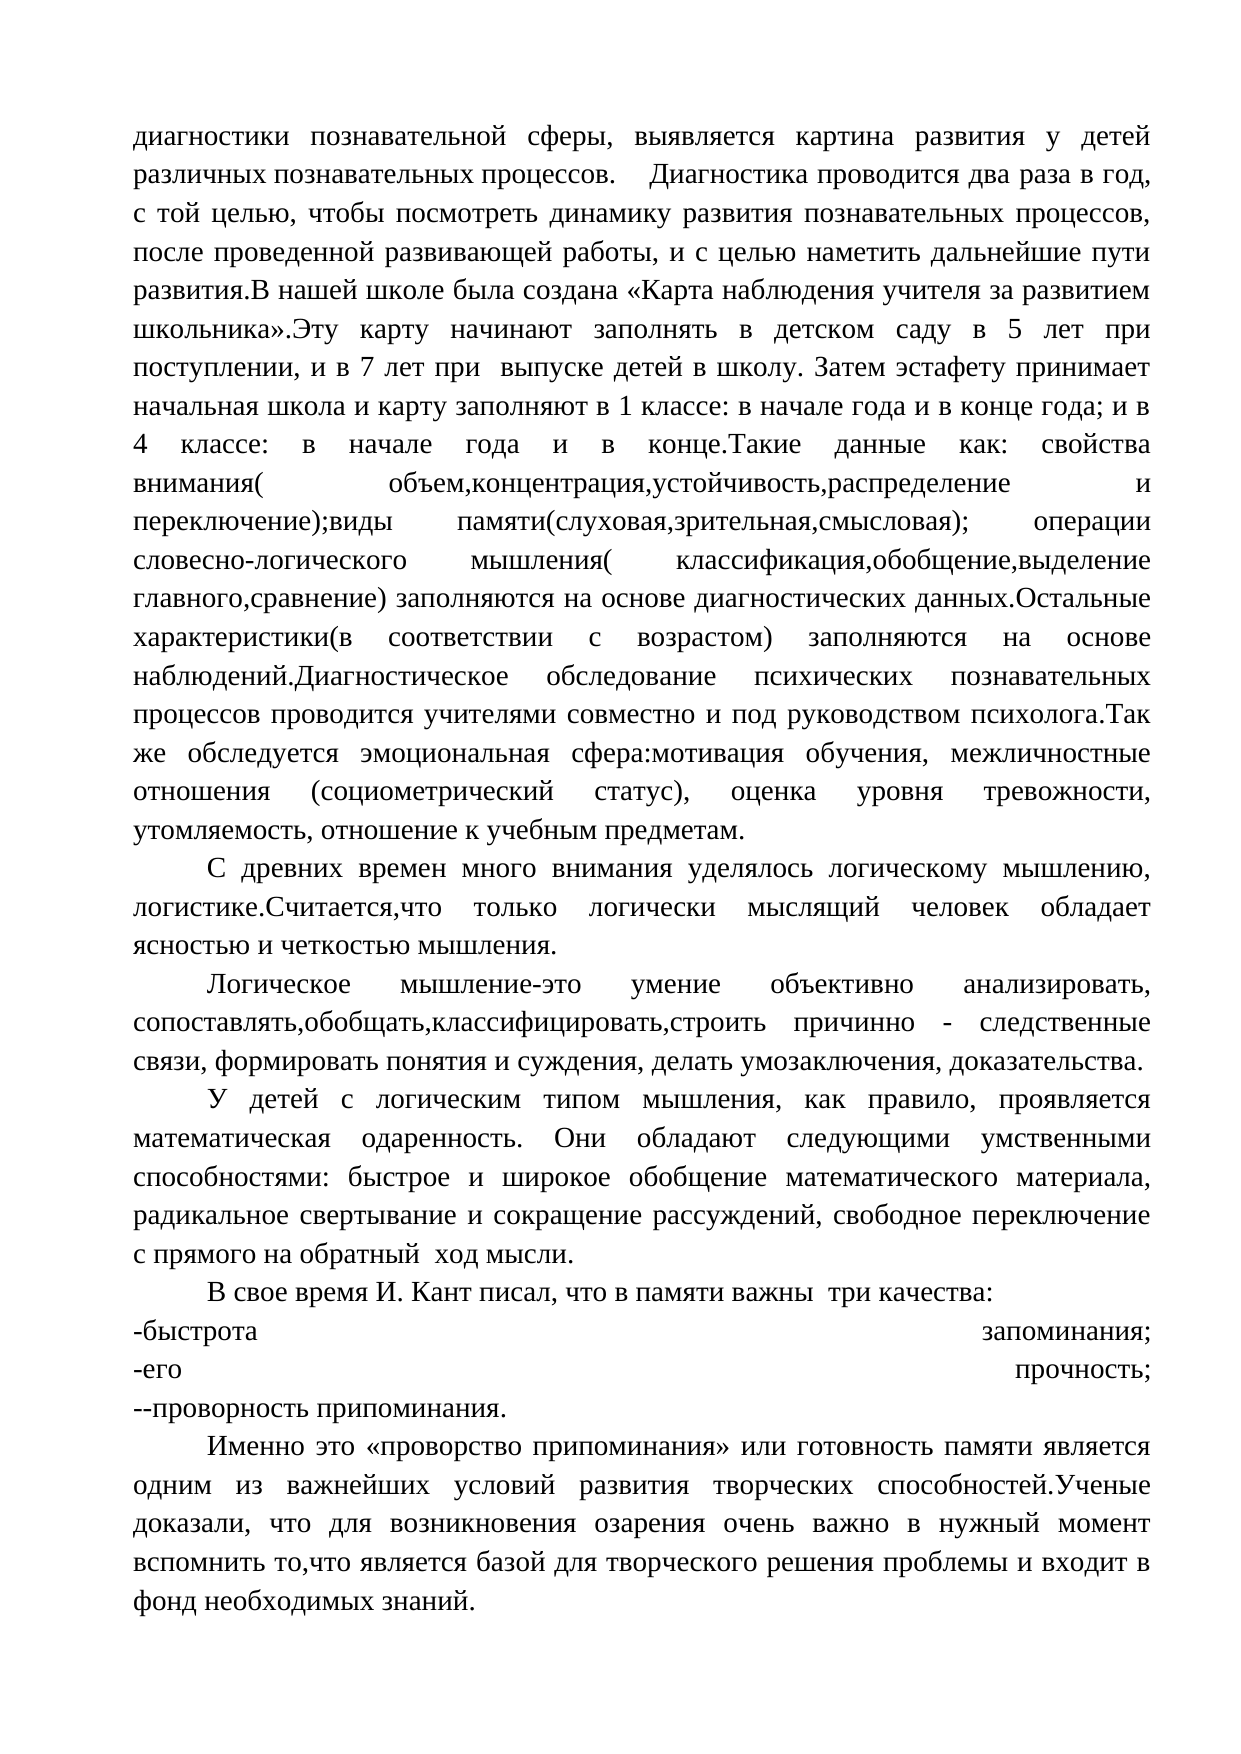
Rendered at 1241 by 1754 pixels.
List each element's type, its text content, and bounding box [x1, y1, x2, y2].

text Именно это «проворство припоминания» или готовность памяти является одним из важнейших условий развития творческих способностей.Ученые доказали, что для возникновения озарения очень важно в нужный момент вспомнить то,что является базой для творческого решения проблемы и входит в фонд необходимых знаний. [133, 1428, 1152, 1616]
text Логическое мышление-это умение объективно анализировать, сопоставлять,обобщать,классифицировать,строить причинно - следственные связи, формировать понятия и суждения, делать умозаключения, доказательства. [133, 966, 1152, 1077]
text -быстрота запоминания; -его прочность; --проворность припоминания. [133, 1313, 1152, 1423]
text С древних времен много внимания уделялось логическому мышлению, логистике.Считается,что только логически мыслящий человек обладает ясностью и четкостью мышления. [133, 850, 1152, 961]
text У детей с логическим типом мышления, как правило, проявляется математическая одаренность. Они обладают следующими умственными способностями: быстрое и широкое обобщение математического материала, радикальное свертывание и сокращение рассуждений, свободное переключение с прямого на обратный ход мысли. [133, 1082, 1152, 1269]
text В свое время И. Кант писал, что в памяти важны три качества: [133, 1274, 1152, 1308]
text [133, 118, 1152, 845]
